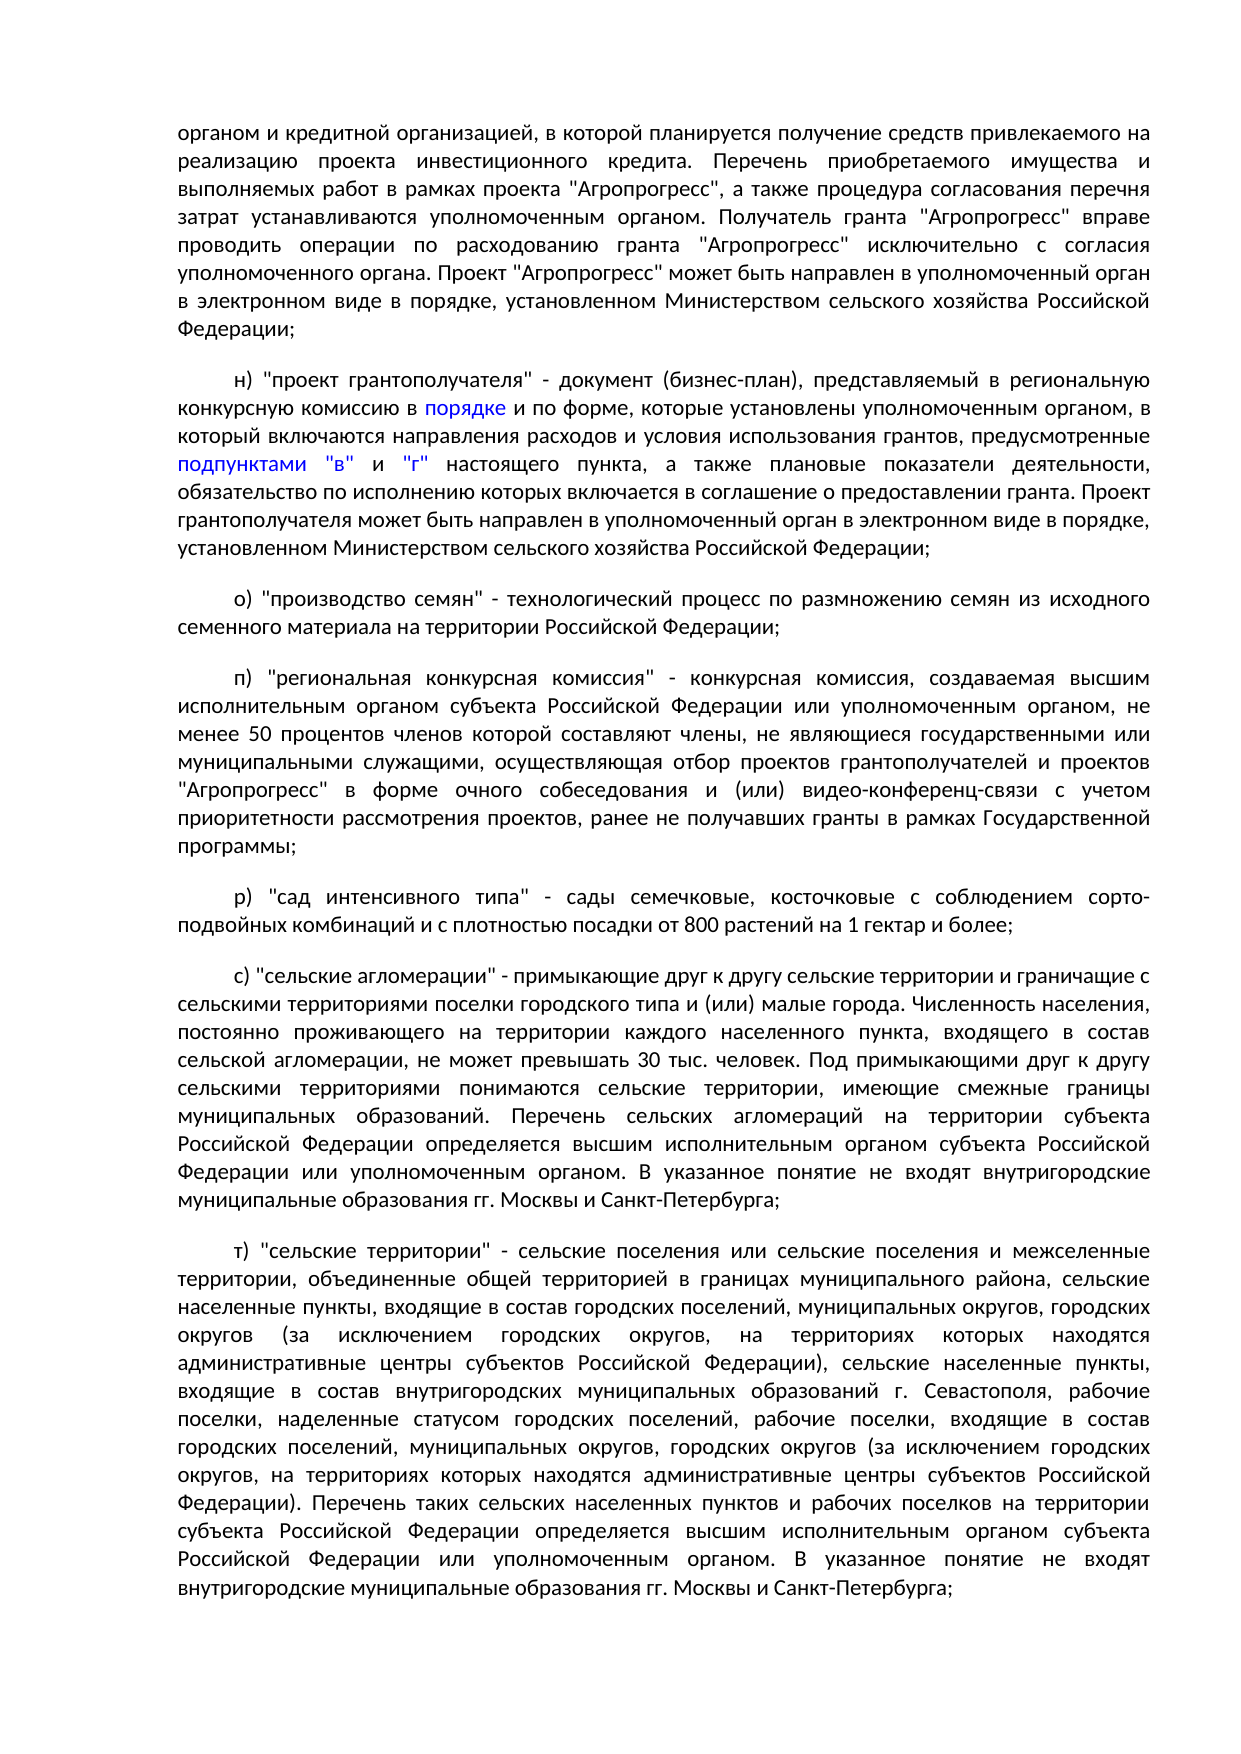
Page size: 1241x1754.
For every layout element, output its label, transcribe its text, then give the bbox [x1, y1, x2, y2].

text с) "сельские агломерации" - примыкающие друг к другу сельские территории и граничащие с сельскими территориями поселки городского типа и (или) малые города. Численность населения, постоянно проживающего на территории каждого населенного пункта, входящего в состав сельской агломерации, не может превышать 30 тыс. человек. Под примыкающими друг к другу сельскими территориями понимаются сельские территории, имеющие смежные границы муниципальных образований. Перечень сельских агломераций на территории субъекта Российской Федерации определяется высшим исполнительным органом субъекта Российской Федерации или уполномоченным органом. В указанное понятие не входят внутригородские муниципальные образования гг. Москвы и Санкт-Петербурга; [177, 961, 1152, 1213]
text т) "сельские территории" - сельские поселения или сельские поселения и межселенные территории, объединенные общей территорией в границах муниципального района, сельские населенные пункты, входящие в состав городских поселений, муниципальных округов, городских округов (за исключением городских округов, на территориях которых находятся административные центры субъектов Российской Федерации), сельские населенные пункты, входящие в состав внутригородских муниципальных образований г. Севастополя, рабочие поселки, наделенные статусом городских поселений, рабочие поселки, входящие в состав городских поселений, муниципальных округов, городских округов (за исключением городских округов, на территориях которых находятся административные центры субъектов Российской Федерации). Перечень таких сельских населенных пунктов и рабочих поселков на территории субъекта Российской Федерации определяется высшим исполнительным органом субъекта Российской Федерации или уполномоченным органом. В указанное понятие не входят внутригородские муниципальные образования гг. Москвы и Санкт-Петербурга; [177, 1236, 1152, 1601]
text п) "региональная конкурсная комиссия" - конкурсная комиссия, создаваемая высшим исполнительным органом субъекта Российской Федерации или уполномоченным органом, не менее 50 процентов членов которой составляют члены, не являющиеся государственными или муниципальными служащими, осуществляющая отбор проектов грантополучателей и проектов "Агропрогресс" в форме очного собеседования и (или) видео-конференц-связи с учетом приоритетности рассмотрения проектов, ранее не получавших гранты в рамках Государственной программы; [177, 663, 1152, 859]
text н) "проект грантополучателя" - документ (бизнес-план), представляемый в региональную конкурсную комиссию в порядке и по форме, которые установлены уполномоченным органом, в который включаются направления расходов и условия использования грантов, предусмотренные подпунктами "в" и "г" настоящего пункта, а также плановые показатели деятельности, обязательство по исполнению которых включается в соглашение о предоставлении гранта. Проект грантополучателя может быть направлен в уполномоченный орган в электронном виде в порядке, установленном Министерством сельского хозяйства Российской Федерации; [177, 365, 1152, 561]
text о) "производство семян" - технологический процесс по размножению семян из исходного семенного материала на территории Российской Федерации; [177, 584, 1152, 640]
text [177, 118, 1152, 342]
text р) "сад интенсивного типа" - сады семечковые, косточковые с соблюдением сорто-подвойных комбинаций и с плотностью посадки от 800 растений на 1 гектар и более; [177, 882, 1152, 938]
